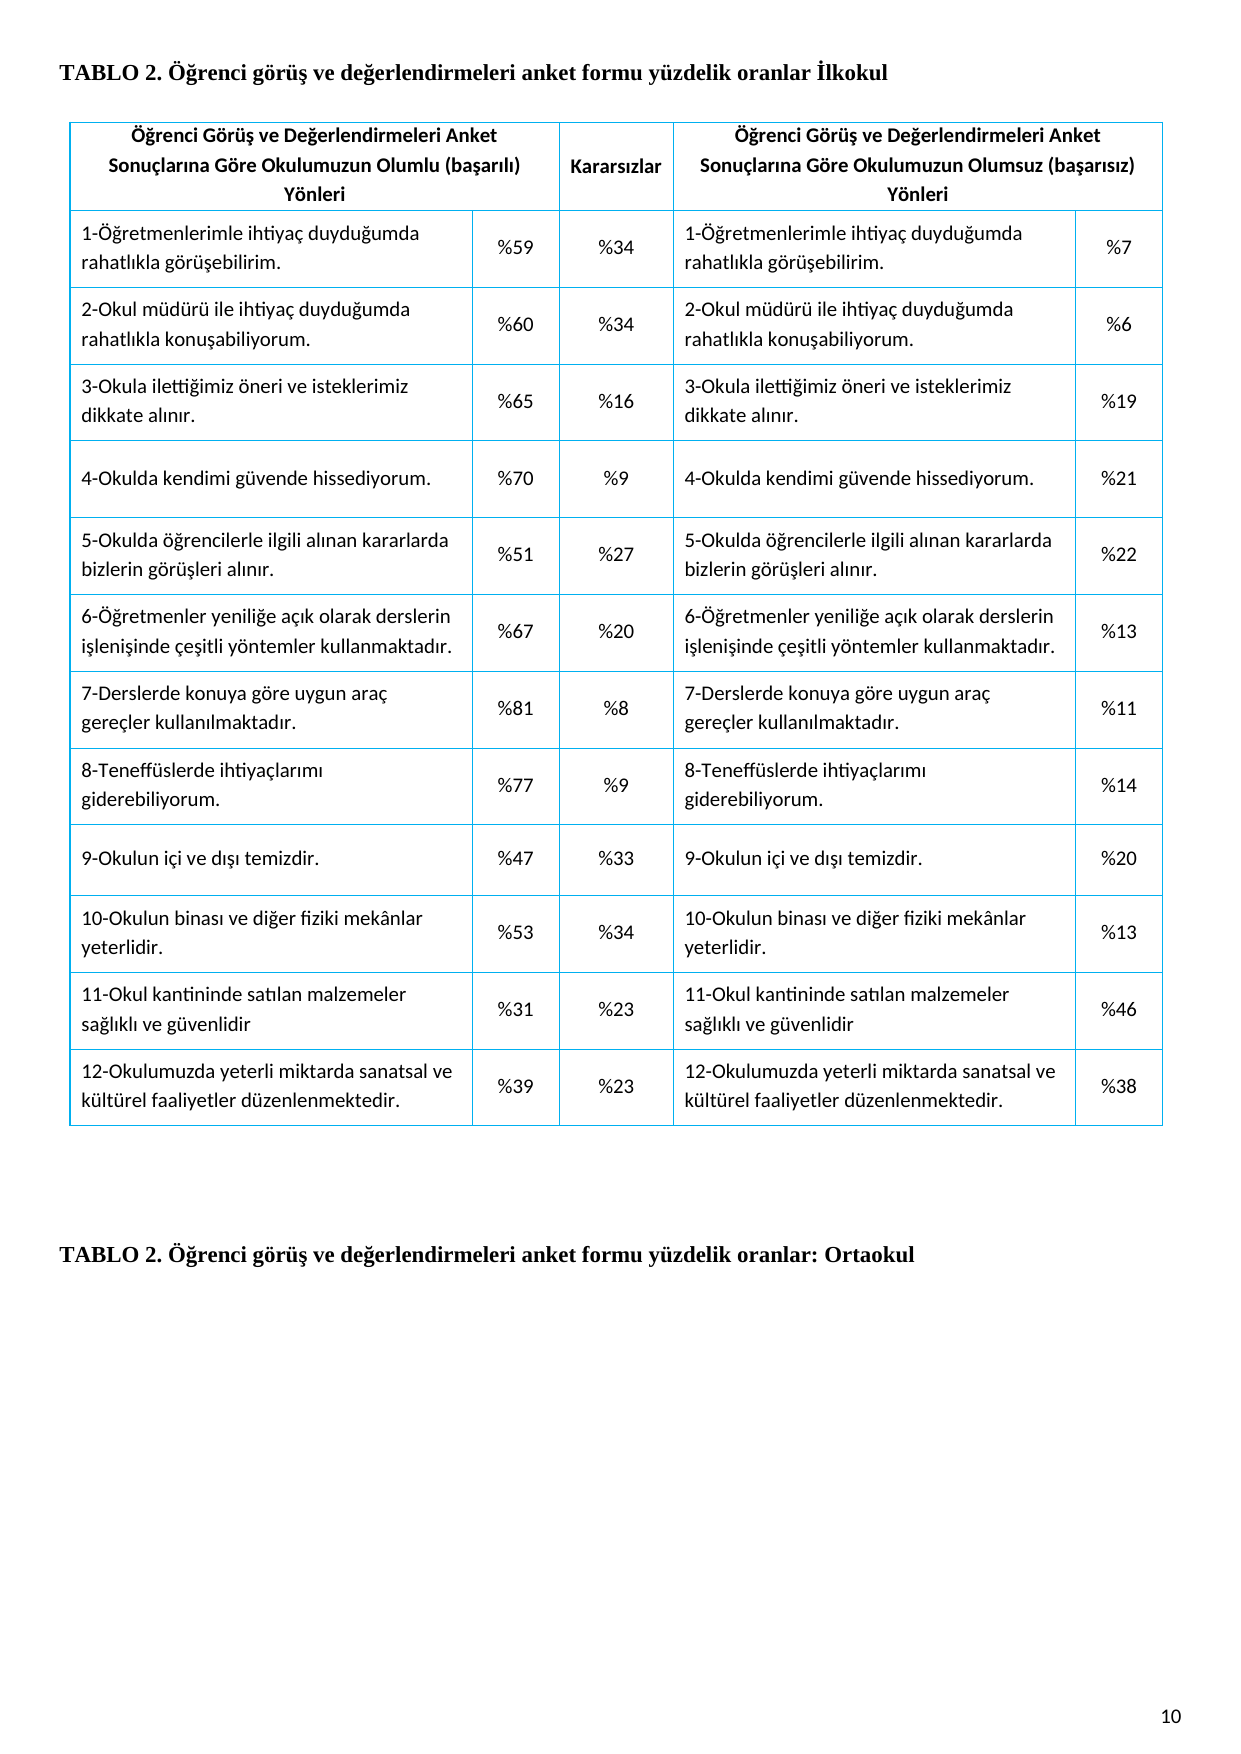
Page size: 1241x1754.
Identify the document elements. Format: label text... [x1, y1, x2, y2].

table_header TABLO 2. Öğrenci görüş ve değerlendirmeleri anket formu yüzdelik oranlar İlkokul [48, 59, 1184, 1194]
table_header TABLO 2. Öğrenci görüş ve değerlendirmeleri anket formu yüzdelik oranlar: Ortaokul [48, 1241, 1184, 1335]
